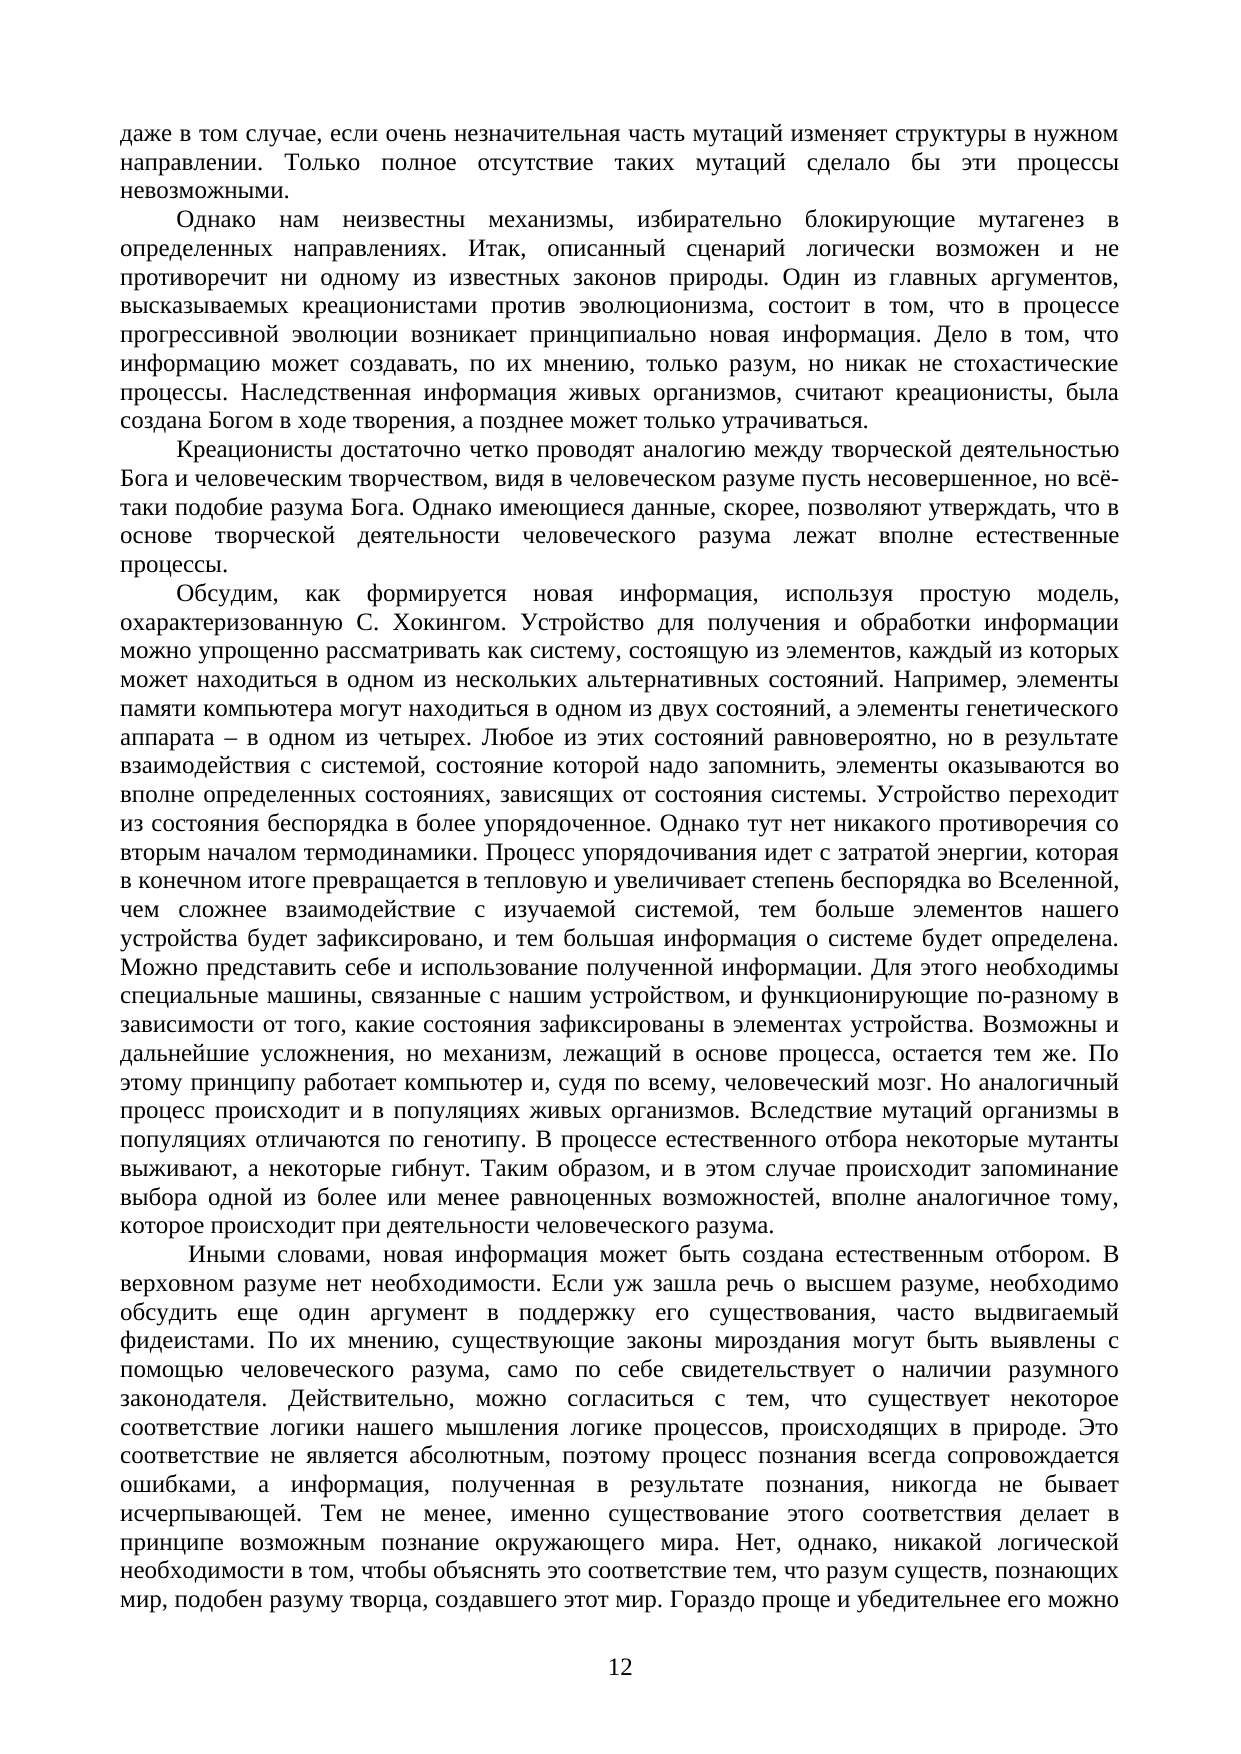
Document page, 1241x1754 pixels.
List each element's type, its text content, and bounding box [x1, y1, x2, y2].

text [120, 1239, 1120, 1613]
text Креационисты достаточно четко проводят аналогию между творческой деятельностью Бога и человеческим творчеством, видя в человеческом разуме пусть несовершенное, но всё-таки подобие разума Бога. Однако имеющиеся данные, скорее, позволяют утверждать, что в основе творческой деятельности человеческого разума лежат вполне естественные процессы. [120, 434, 1120, 578]
text Обсудим, как формируется новая информация, используя простую модель, охарактеризованную С. Хокингом. Устройство для получения и обработки информации можно упрощенно рассматривать как систему, состоящую из элементов, каждый из которых может находиться в одном из нескольких альтернативных состояний. Например, элементы памяти компьютера могут находиться в одном из двух состояний, а элементы генетического аппарата – в одном из четырех. Любое из этих состояний равновероятно, но в результате взаимодействия с системой, состояние которой надо запомнить, элементы оказываются во вполне определенных состояниях, зависящих от состояния системы. Устройство переходит из состояния беспорядка в более упорядоченное. Однако тут нет никакого противоречия со вторым началом термодинамики. Процесс упорядочивания идет с затратой энергии, которая в конечном итоге превращается в тепловую и увеличивает степень беспорядка во Вселенной, чем сложнее взаимодействие с изучаемой системой, тем больше элементов нашего устройства будет зафиксировано, и тем большая информация о системе будет определена. Можно представить себе и использование полученной информации. Для этого необходимы специальные машины, связанные с нашим устройством, и функционирующие по-разному в зависимости от того, какие состояния зафиксированы в элементах устройства. Возможны и дальнейшие усложнения, но механизм, лежащий в основе процесса, остается тем же. По этому принципу работает компьютер и, судя по всему, человеческий мозг. Но аналогичный процесс происходит и в популяциях живых организмов. Вследствие мутаций организмы в популяциях отличаются по генотипу. В процессе естественного отбора некоторые мутанты выживают, а некоторые гибнут. Таким образом, и в этом случае происходит запоминание выбора одной из более или менее равноценных возможностей, вполне аналогичное тому, которое происходит при деятельности человеческого разума. [120, 578, 1120, 1239]
text Однако нам неизвестны механизмы, избирательно блокирующие мутагенез в определенных направлениях. Итак, описанный сценарий логически возможен и не противоречит ни одному из известных законов природы. Один из главных аргументов, высказываемых креационистами против эволюционизма, состоит в том, что в процессе прогрессивной эволюции возникает принципиально новая информация. Дело в том, что информацию может создавать, по их мнению, только разум, но никак не стохастические процессы. Наследственная информация живых организмов, считают креационисты, была создана Богом в ходе творения, а позднее может только утрачиваться. [120, 204, 1120, 434]
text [120, 118, 1120, 204]
